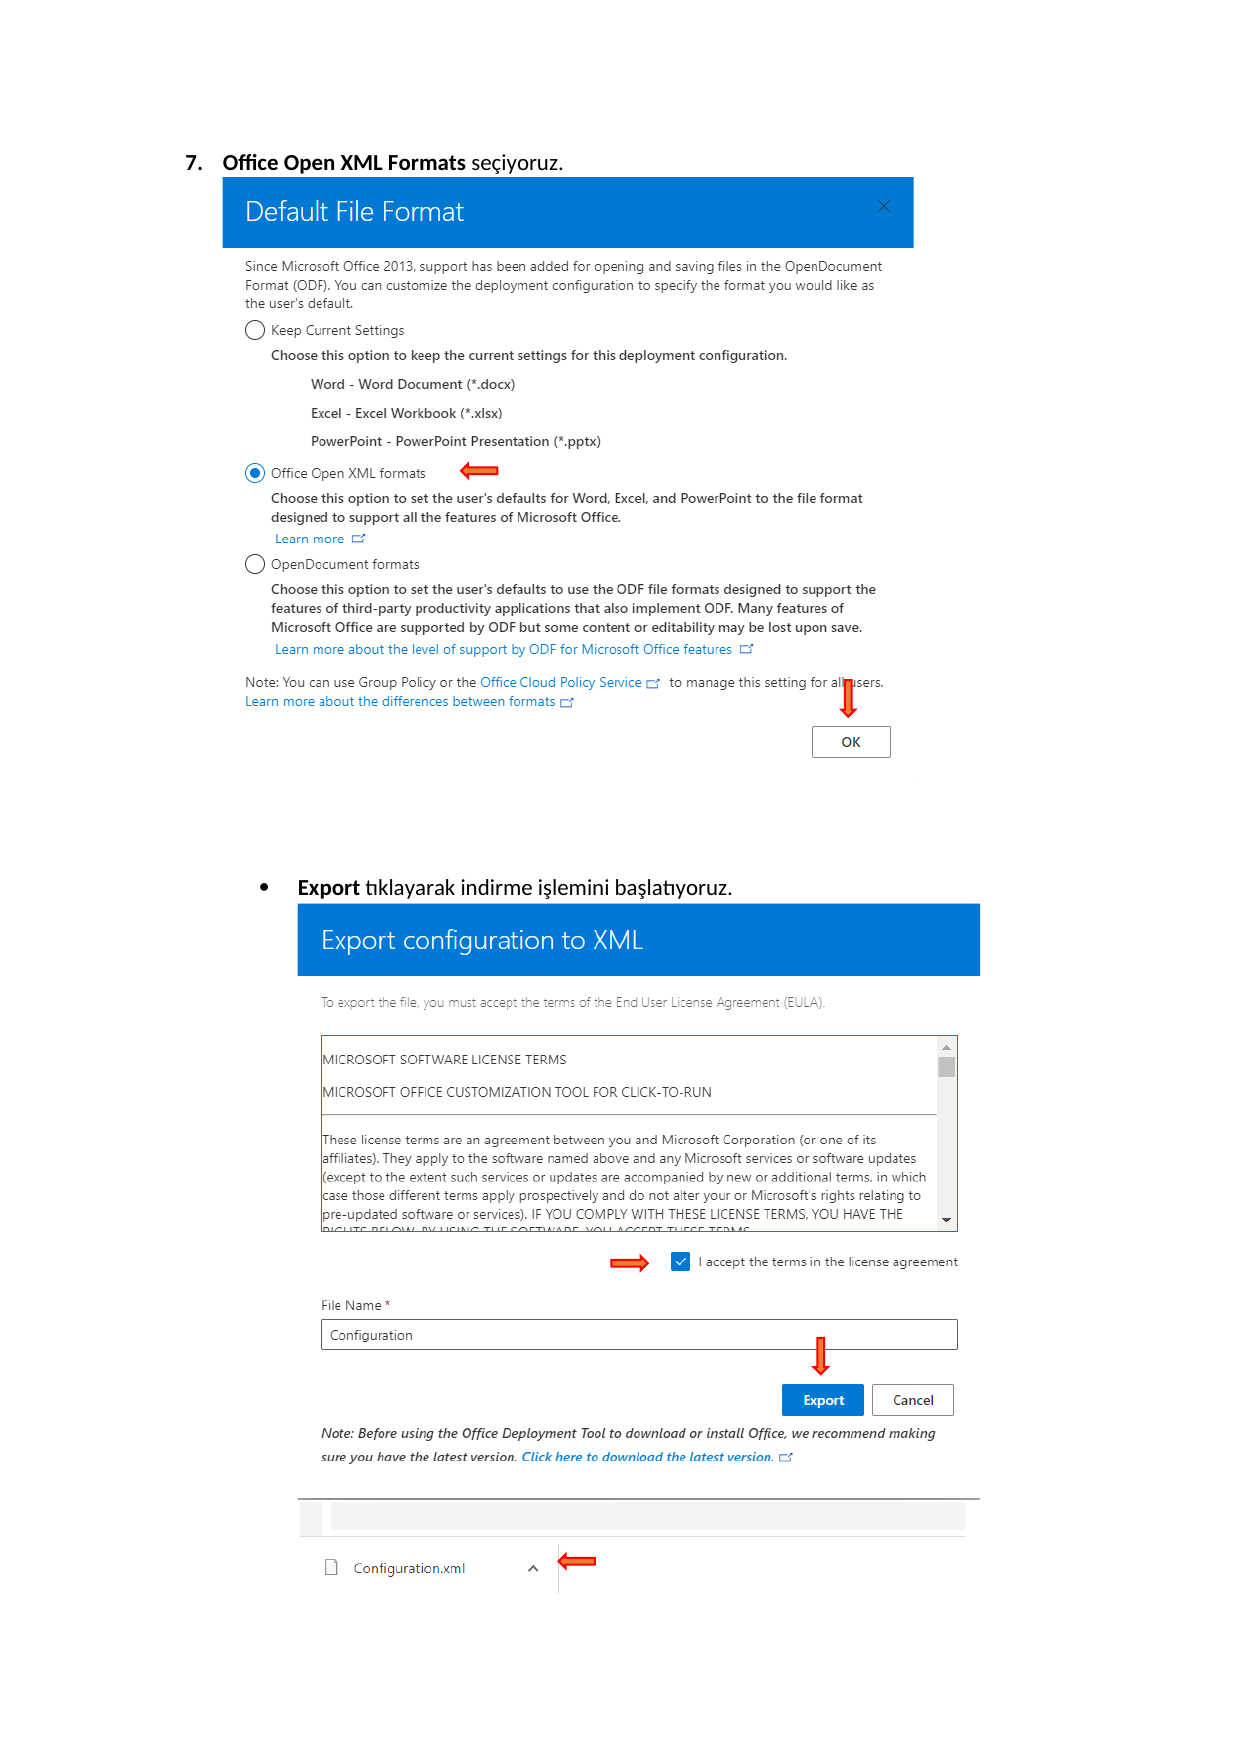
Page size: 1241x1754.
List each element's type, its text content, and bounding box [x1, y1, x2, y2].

picture [222, 177, 914, 781]
picture [300, 1502, 966, 1595]
list Office Open XML Formats seçiyoruz. [185, 148, 1093, 176]
picture [297, 903, 980, 1500]
